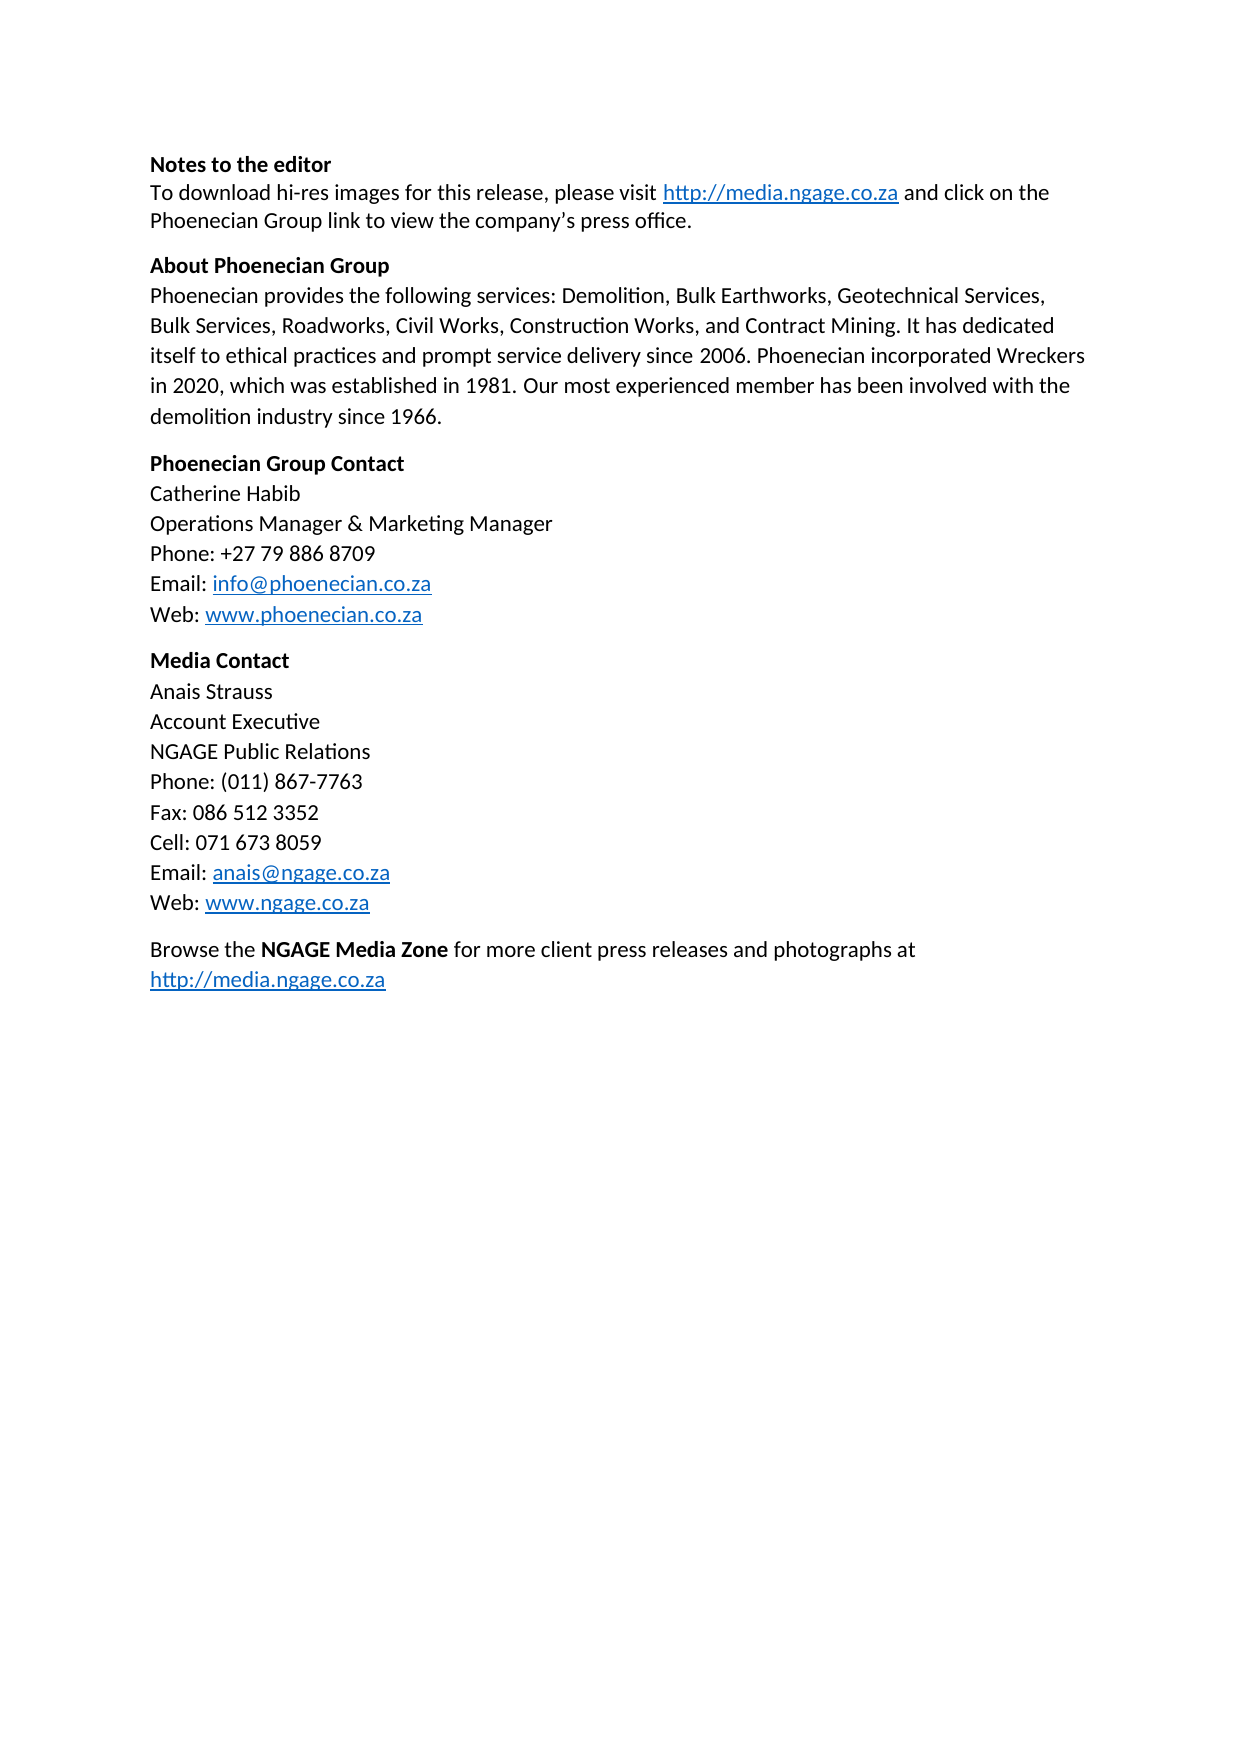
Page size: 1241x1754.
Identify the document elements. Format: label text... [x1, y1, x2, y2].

text To download hi-res images for this release, please visit http://media.ngage.co.za and click on the Phoenecian Group link to view the company’s press office. [150, 178, 1090, 234]
text Phone: +27 79 886 8709 [150, 539, 1090, 567]
text Account Executive NGAGE Public Relations Phone: (011) 867-7763 Fax: 086 512 3352 Cell: 071 673 8059 Email: anais@ngage.co.za Web: www.ngage.co.za [150, 707, 1090, 916]
text Browse the NGAGE Media Zone for more client press releases and photographs at http://media.ngage.co.za [150, 935, 1090, 993]
text Media Contact Anais Strauss [150, 647, 1090, 705]
text About Phoenecian Group Phoenecian provides the following services: Demolition, Bulk Earthworks, Geotechnical Services, Bulk Services, Roadworks, Civil Works, Construction Works, and Contract Mining. It has dedicated itself to ethical practices and prompt service delivery since 2006. Phoenecian incorporated Wreckers in 2020, which was established in 1981. Our most experienced member has been involved with the demolition industry since 1966. [150, 251, 1090, 430]
text Web: www.phoenecian.co.za [150, 600, 1090, 628]
text Notes to the editor [150, 150, 1090, 178]
text Email: info@phoenecian.co.za [150, 569, 1090, 597]
text Catherine Habib [150, 479, 1090, 507]
text Operations Manager & Marketing Manager [150, 509, 1090, 537]
text Phoenecian Group Contact [150, 449, 1090, 477]
